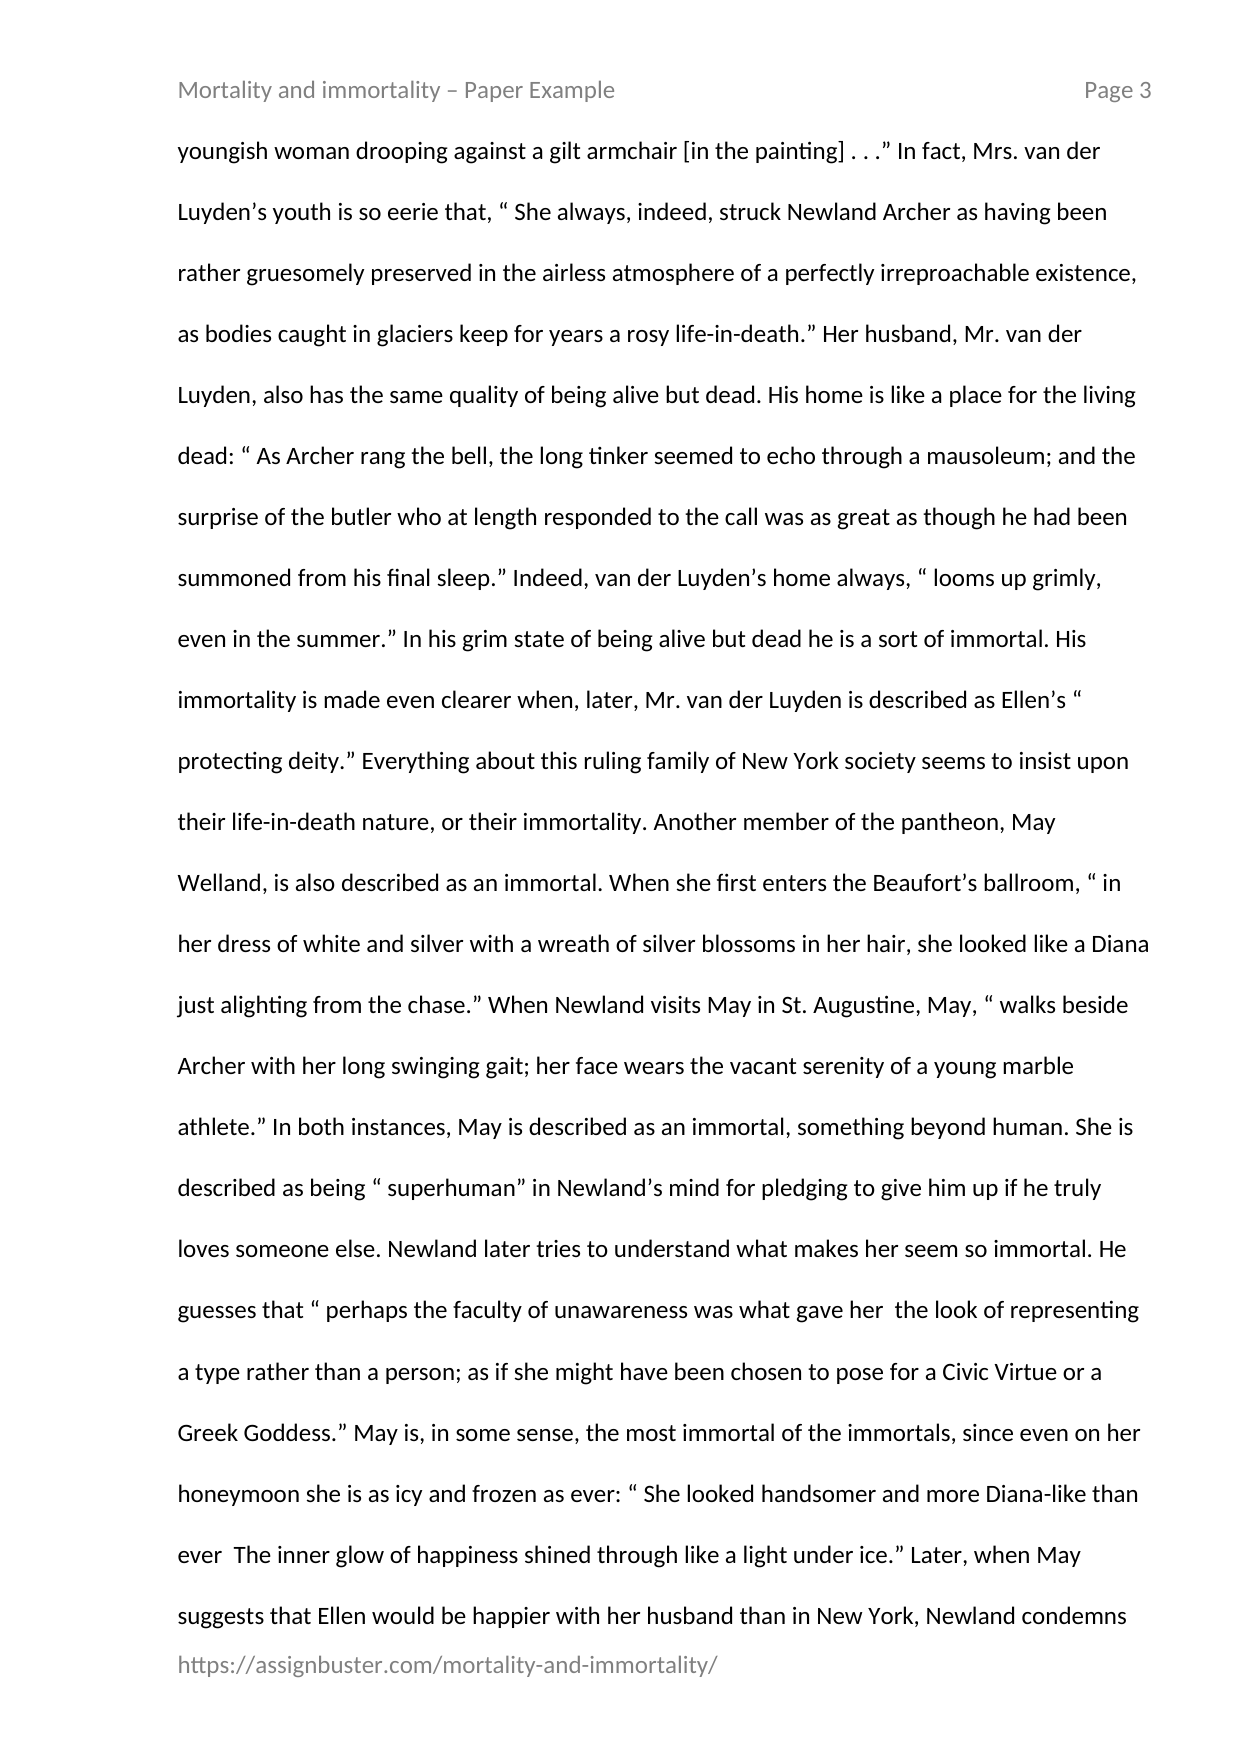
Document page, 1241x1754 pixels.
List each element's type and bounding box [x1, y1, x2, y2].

text [177, 135, 1152, 1630]
